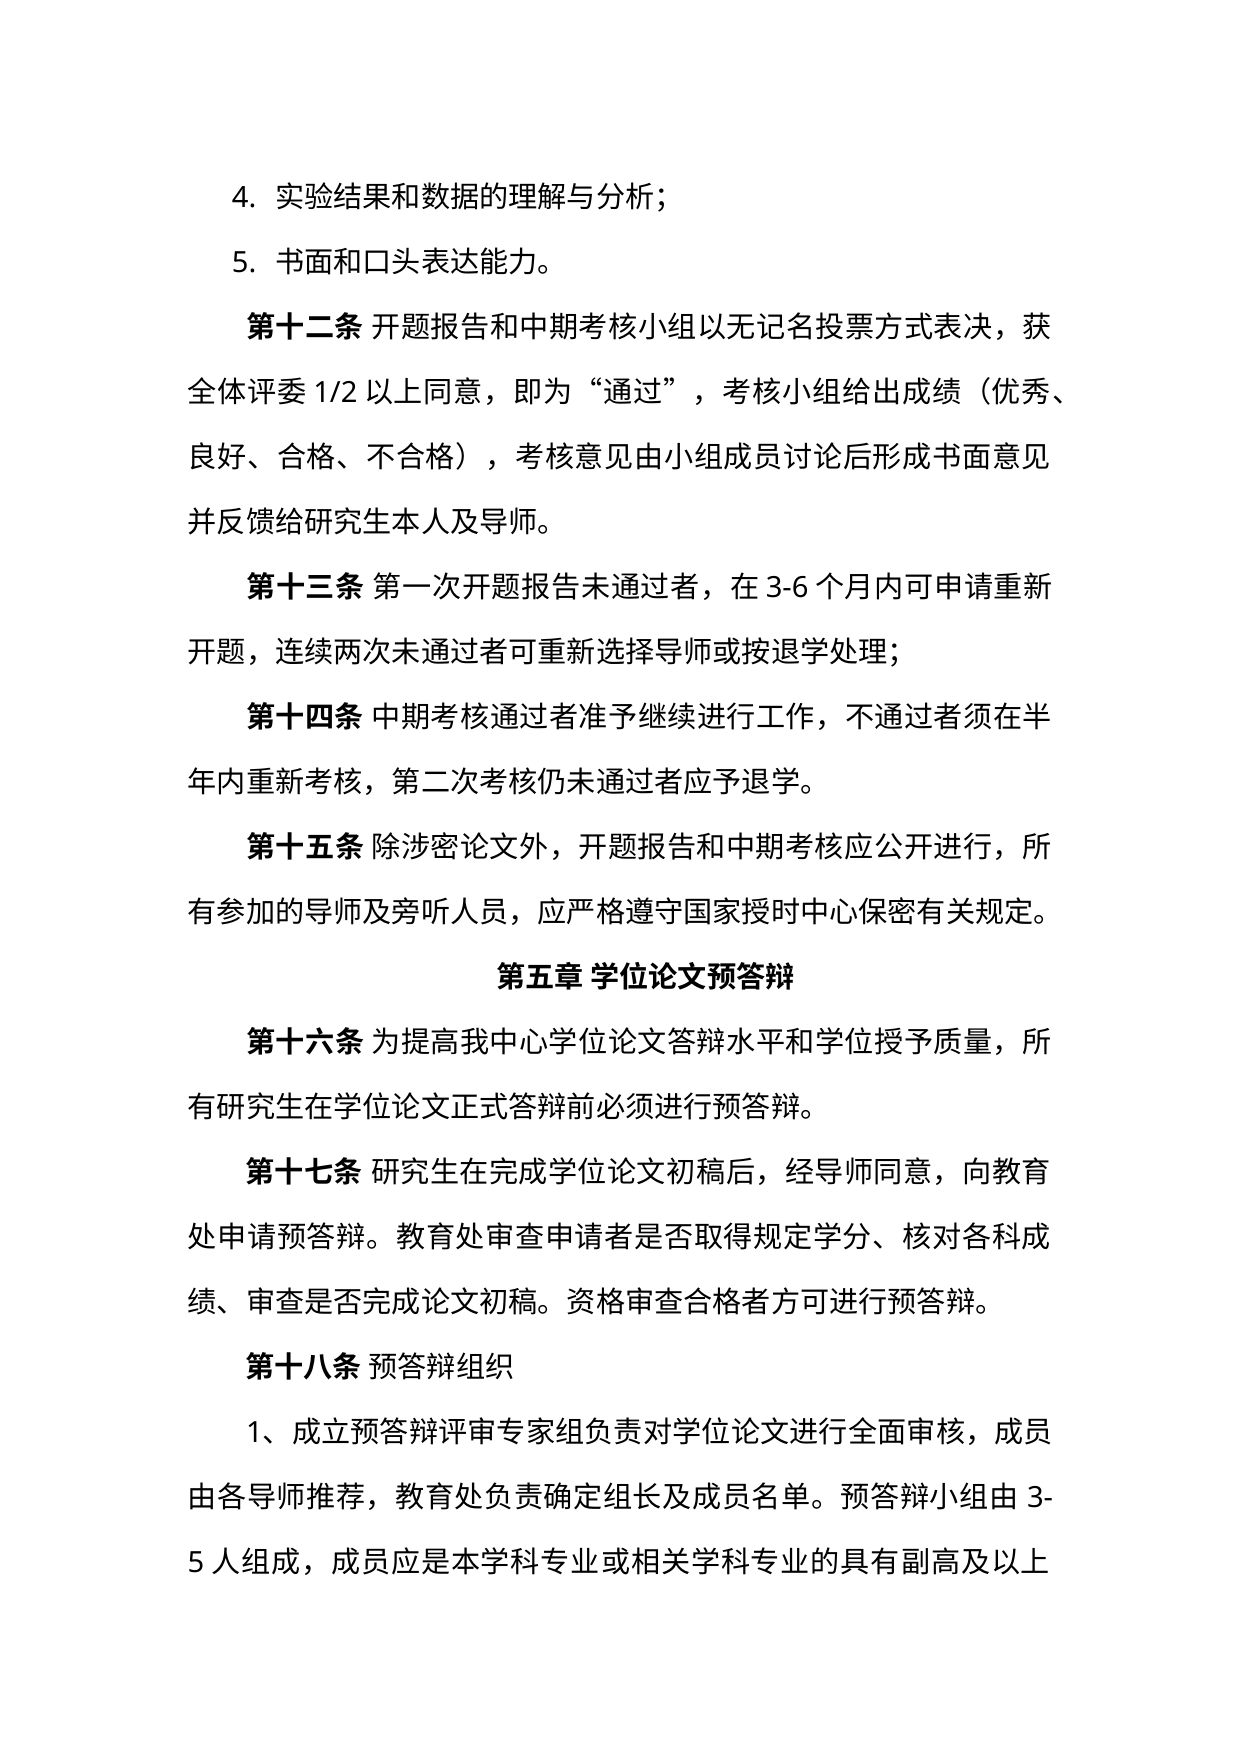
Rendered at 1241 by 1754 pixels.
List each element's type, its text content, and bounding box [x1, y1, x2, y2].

text 第十七条 研究生在完成学位论文初稿后，经导师同意，向教育处申请预答辩。教育处审查申请者是否取得规定学分、核对各科成绩、审查是否完成论文初稿。资格审查合格者方可进行预答辩。 [187, 1137, 1053, 1332]
text 第十二条 开题报告和中期考核小组以无记名投票方式表决，获全体评委1/2以上同意，即为“通过”，考核小组给出成绩（优秀、良好、合格、不合格），考核意见由小组成员讨论后形成书面意见并反馈给研究生本人及导师。 [187, 292, 1053, 552]
text 第十三条 第一次开题报告未通过者，在3-6个月内可申请重新开题，连续两次未通过者可重新选择导师或按退学处理； [187, 552, 1053, 682]
text 第十六条 为提高我中心学位论文答辩水平和学位授予质量，所有研究生在学位论文正式答辩前必须进行预答辩。 [187, 1007, 1053, 1137]
text 第十五条 除涉密论文外，开题报告和中期考核应公开进行，所有参加的导师及旁听人员，应严格遵守国家授时中心保密有关规定。 [187, 812, 1053, 942]
text 第五章 学位论文预答辩 [187, 942, 1053, 1007]
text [187, 1397, 1053, 1592]
text 第十四条 中期考核通过者准予继续进行工作，不通过者须在半年内重新考核，第二次考核仍未通过者应予退学。 [187, 682, 1053, 812]
list 实验结果和数据的理解与分析； [232, 162, 1053, 227]
list 书面和口头表达能力。 [232, 227, 1053, 292]
text 第十八条 预答辩组织 [187, 1332, 1053, 1397]
